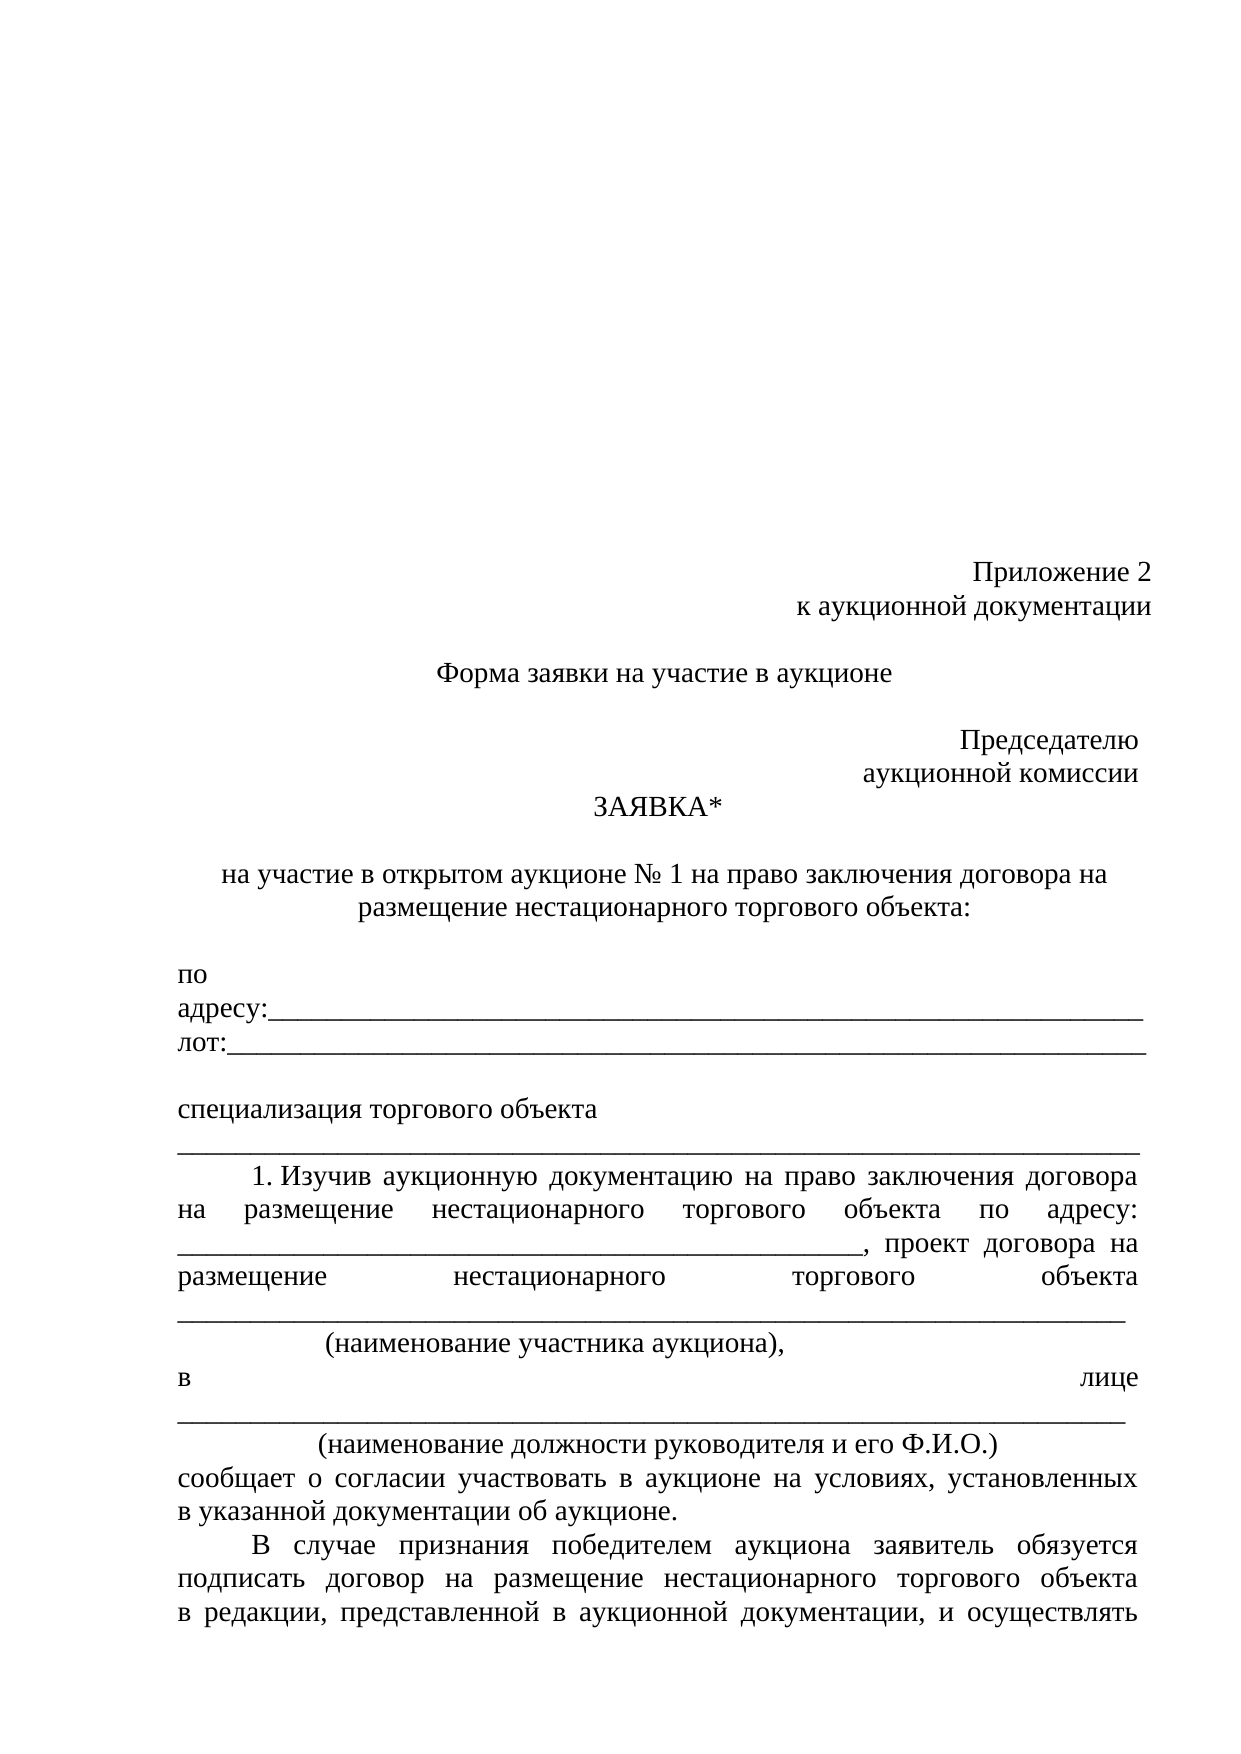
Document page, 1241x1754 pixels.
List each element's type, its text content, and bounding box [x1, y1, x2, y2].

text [177, 1527, 1139, 1627]
text в лице _________________________________________________________________ [177, 1359, 1139, 1426]
text Форма заявки на участие в аукционе [177, 655, 1152, 688]
text к аукционной документации [177, 588, 1152, 621]
text 1. Изучив аукционную документацию на право заключения договора на размещение нестационарного торгового объекта по адресу: _______________________________________________, проект договора на размещение нестационарного торгового объекта _________________________________________________________________ (наименование участника аукциона), [177, 1158, 1139, 1359]
text Приложение 2 [177, 554, 1152, 588]
text (наименование должности руководителя и его Ф.И.О.) [177, 1426, 1139, 1460]
text аукционной комиссии [177, 755, 1139, 789]
text по адресу:____________________________________________________________ [177, 957, 1152, 1024]
text лот:_______________________________________________________________ [177, 1024, 1152, 1057]
text на участие в открытом аукционе № 1 на право заключения договора на размещение нестационарного торгового объекта: [177, 856, 1152, 923]
text ЗАЯВКА* [177, 789, 1139, 822]
text специализация торгового объекта __________________________________________________________________ [177, 1091, 1152, 1158]
text сообщает о согласии участвовать в аукционе на условиях, установленных в указанной документации об аукционе. [177, 1460, 1139, 1527]
text Председателю [177, 722, 1139, 755]
